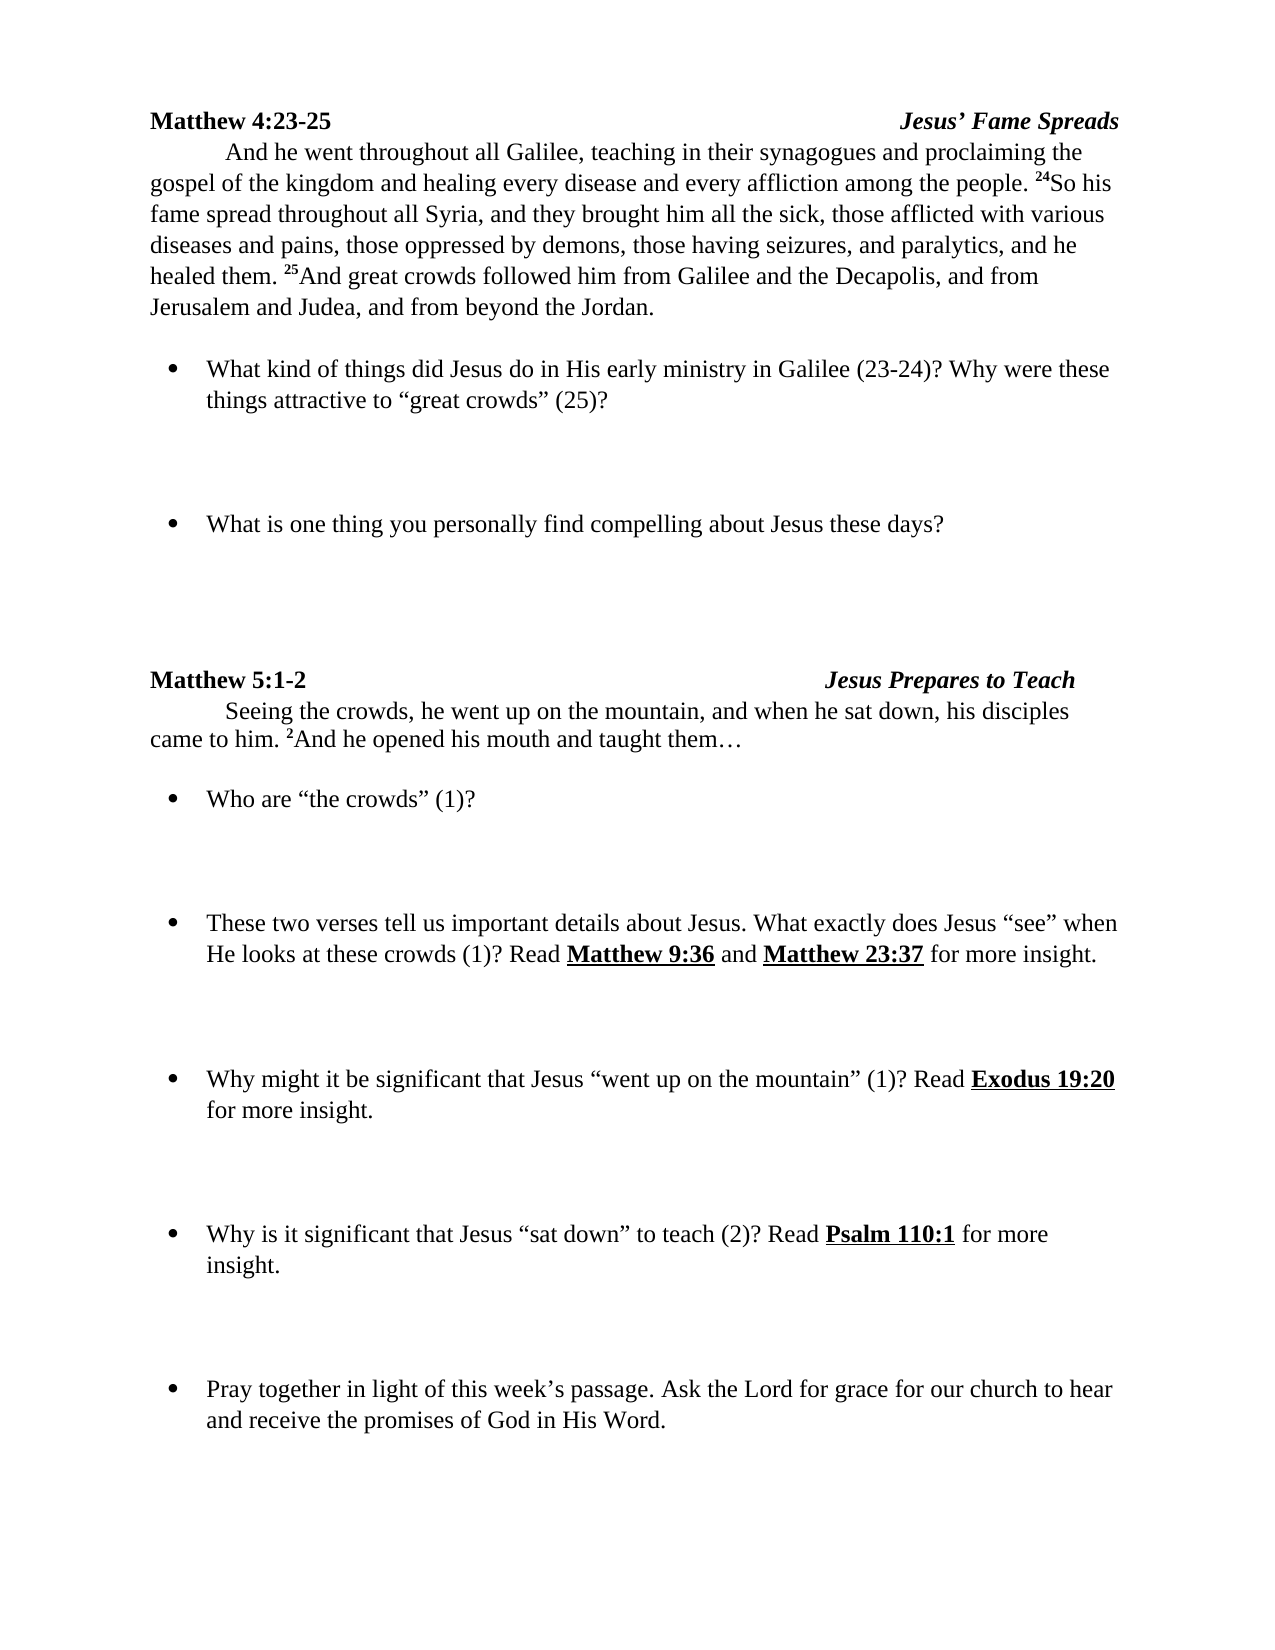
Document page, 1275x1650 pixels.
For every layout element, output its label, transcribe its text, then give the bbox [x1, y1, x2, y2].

list These two verses tell us important details about Jesus. What exactly does Jesus “see” when He looks at these crowds (1)? Read Matthew 9:36 and Matthew 23:37 for more insight. [169, 908, 1125, 968]
list Why is it significant that Jesus “sat down” to teach (2)? Read Psalm 110:1 for more insight. [169, 1219, 1125, 1279]
list What is one thing you personally find compelling about Jesus these days? [169, 509, 1125, 538]
list Who are “the crowds” (1)? [169, 784, 1125, 813]
text Seeing the crowds, he went up on the mountain, and when he sat down, his disciples came to him. 2And he opened his mouth and taught them… [150, 696, 1125, 753]
text And he went throughout all Galilee, teaching in their synagogues and proclaiming the gospel of the kingdom and healing every disease and every affliction among the people. 24So his fame spread throughout all Syria, and they brought him all the sick, those afflicted with various diseases and pains, those oppressed by demons, those having seizures, and paralytics, and he healed them. 25And great crowds followed him from Galilee and the Decapolis, and from Jerusalem and Judea, and from beyond the Jordan. [150, 137, 1125, 321]
text Matthew 5:1-2 Jesus Prepares to Teach [150, 665, 1125, 693]
list What kind of things did Jesus do in His early ministry in Galilee (23-24)? Why were these things attractive to “great crowds” (25)? [169, 354, 1125, 414]
list Why might it be significant that Jesus “went up on the mountain” (1)? Read Exodus 19:20 for more insight. [169, 1064, 1125, 1123]
list Pray together in light of this week’s passage. Ask the Lord for grace for our church to hear and receive the promises of God in His Word. [169, 1374, 1125, 1434]
text Matthew 4:23-25 Jesus’ Fame Spreads [150, 106, 1125, 135]
